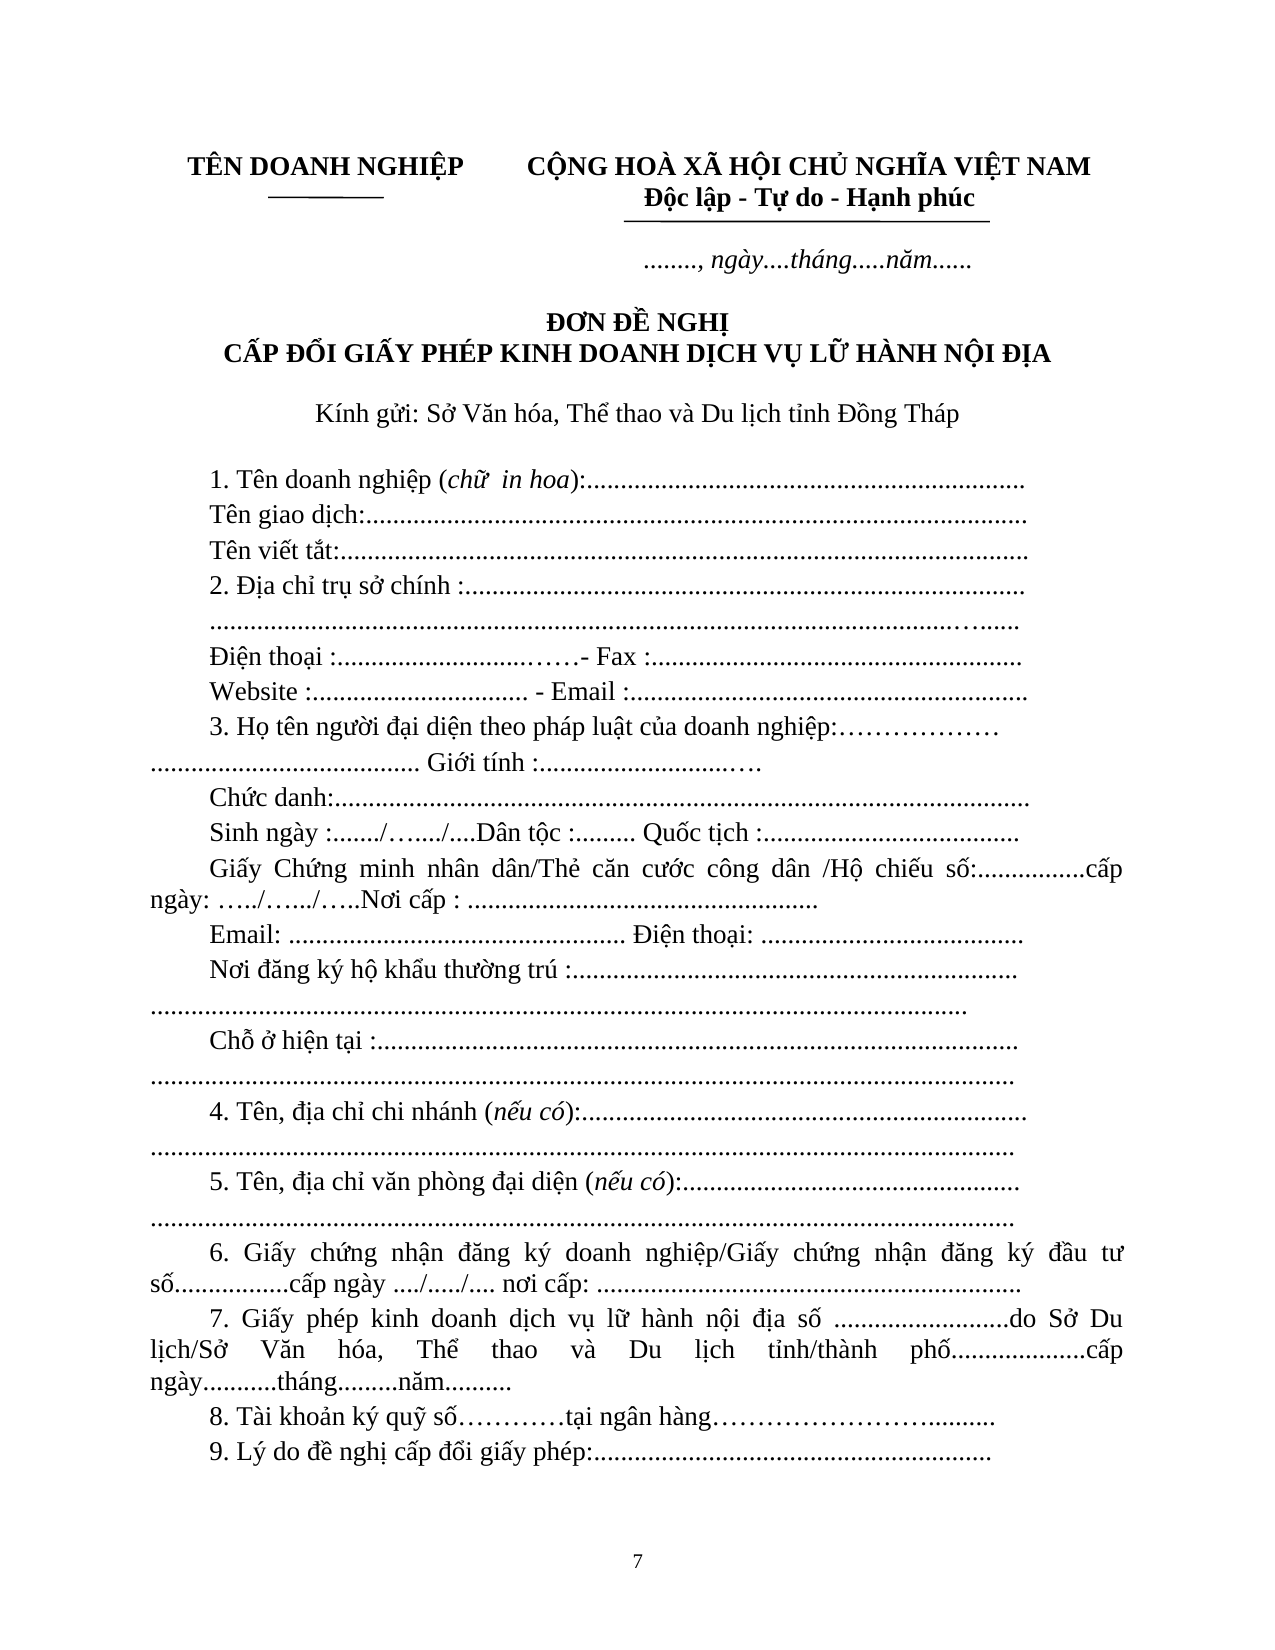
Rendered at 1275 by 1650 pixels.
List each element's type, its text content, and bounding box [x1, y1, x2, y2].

text 9. Lý do đề nghị cấp đổi giấy phép:........................................................... [150, 1435, 1125, 1466]
text ........................................ Giới tính :............................…. [150, 746, 1125, 777]
text CẤP ĐỔI GIẤY PHÉP KINH DOANH DỊCH VỤ LỮ HÀNH NỘI ĐỊA [150, 337, 1125, 368]
text 5. Tên, địa chỉ văn phòng đại diện (nếu có):.................................................. [150, 1165, 1125, 1196]
text 7. Giấy phép kinh doanh dịch vụ lữ hành nội địa số ..........................do Sở Du lịch/Sở Văn hóa, Thể thao và Du lịch tỉnh/thành phố....................cấp ngày...........tháng.........năm.......... [150, 1302, 1125, 1396]
text 1. Tên doanh nghiệp (chữ in hoa):................................................................. [150, 463, 1125, 494]
text 3. Họ tên người đại diện theo pháp luật của doanh nghiệp:……………… [150, 710, 1125, 742]
text Website :................................ - Email :........................................................... [150, 675, 1125, 706]
text ĐƠN ĐỀ NGHỊ [150, 306, 1125, 337]
text Kính gửi: Sở Văn hóa, Thể thao và Du lịch tỉnh Đồng Tháp [150, 397, 1125, 428]
text Chức danh:....................................................................................................... [150, 781, 1125, 812]
text ......................................................................................................................... [150, 989, 1125, 1020]
text Email: .................................................. Điện thoại: ....................................... [150, 918, 1125, 949]
text 4. Tên, địa chỉ chi nhánh (nếu có):.................................................................. [150, 1095, 1125, 1126]
text 8. Tài khoản ký quỹ số…………tại ngân hàng…………………….......... [150, 1400, 1125, 1431]
text Chỗ ở hiện tại :............................................................................................... [150, 1024, 1125, 1055]
text ..............................................................................................................…...... [150, 604, 1125, 636]
text Tên viết tắt:...................................................................................................... [150, 534, 1125, 565]
text Sinh ngày :......./…..../....Dân tộc :......... Quốc tịch :...................................... [150, 816, 1125, 847]
table_header TÊN DOANH NGHIỆP [150, 150, 501, 274]
text Điện thoại :............................……- Fax :....................................................... [150, 640, 1125, 671]
text 6. Giấy chứng nhận đăng ký doanh nghiệp/Giấy chứng nhận đăng ký đầu tư số.................cấp ngày ..../...../.... nơi cấp: ............................................................... [150, 1236, 1125, 1298]
text ................................................................................................................................ [150, 1201, 1125, 1232]
table_header CỘNG HOÀ XÃ HỘI CHỦ NGHĨA VIỆT NAM Độc lập - Tự do - Hạnh phúc ........, ngày....tháng.....năm...... [501, 150, 1117, 274]
text ................................................................................................................................ [150, 1059, 1125, 1091]
text Tên giao dịch:.................................................................................................. [150, 498, 1125, 530]
text Giấy Chứng minh nhân dân/Thẻ căn cước công dân /Hộ chiếu số:................cấp ngày: …../….../…..Nơi cấp : .................................................... [150, 852, 1125, 914]
text Nơi đăng ký hộ khẩu thường trú :.................................................................. [150, 953, 1125, 984]
text 2. Địa chỉ trụ sở chính :................................................................................... [150, 569, 1125, 600]
text ................................................................................................................................ [150, 1130, 1125, 1161]
